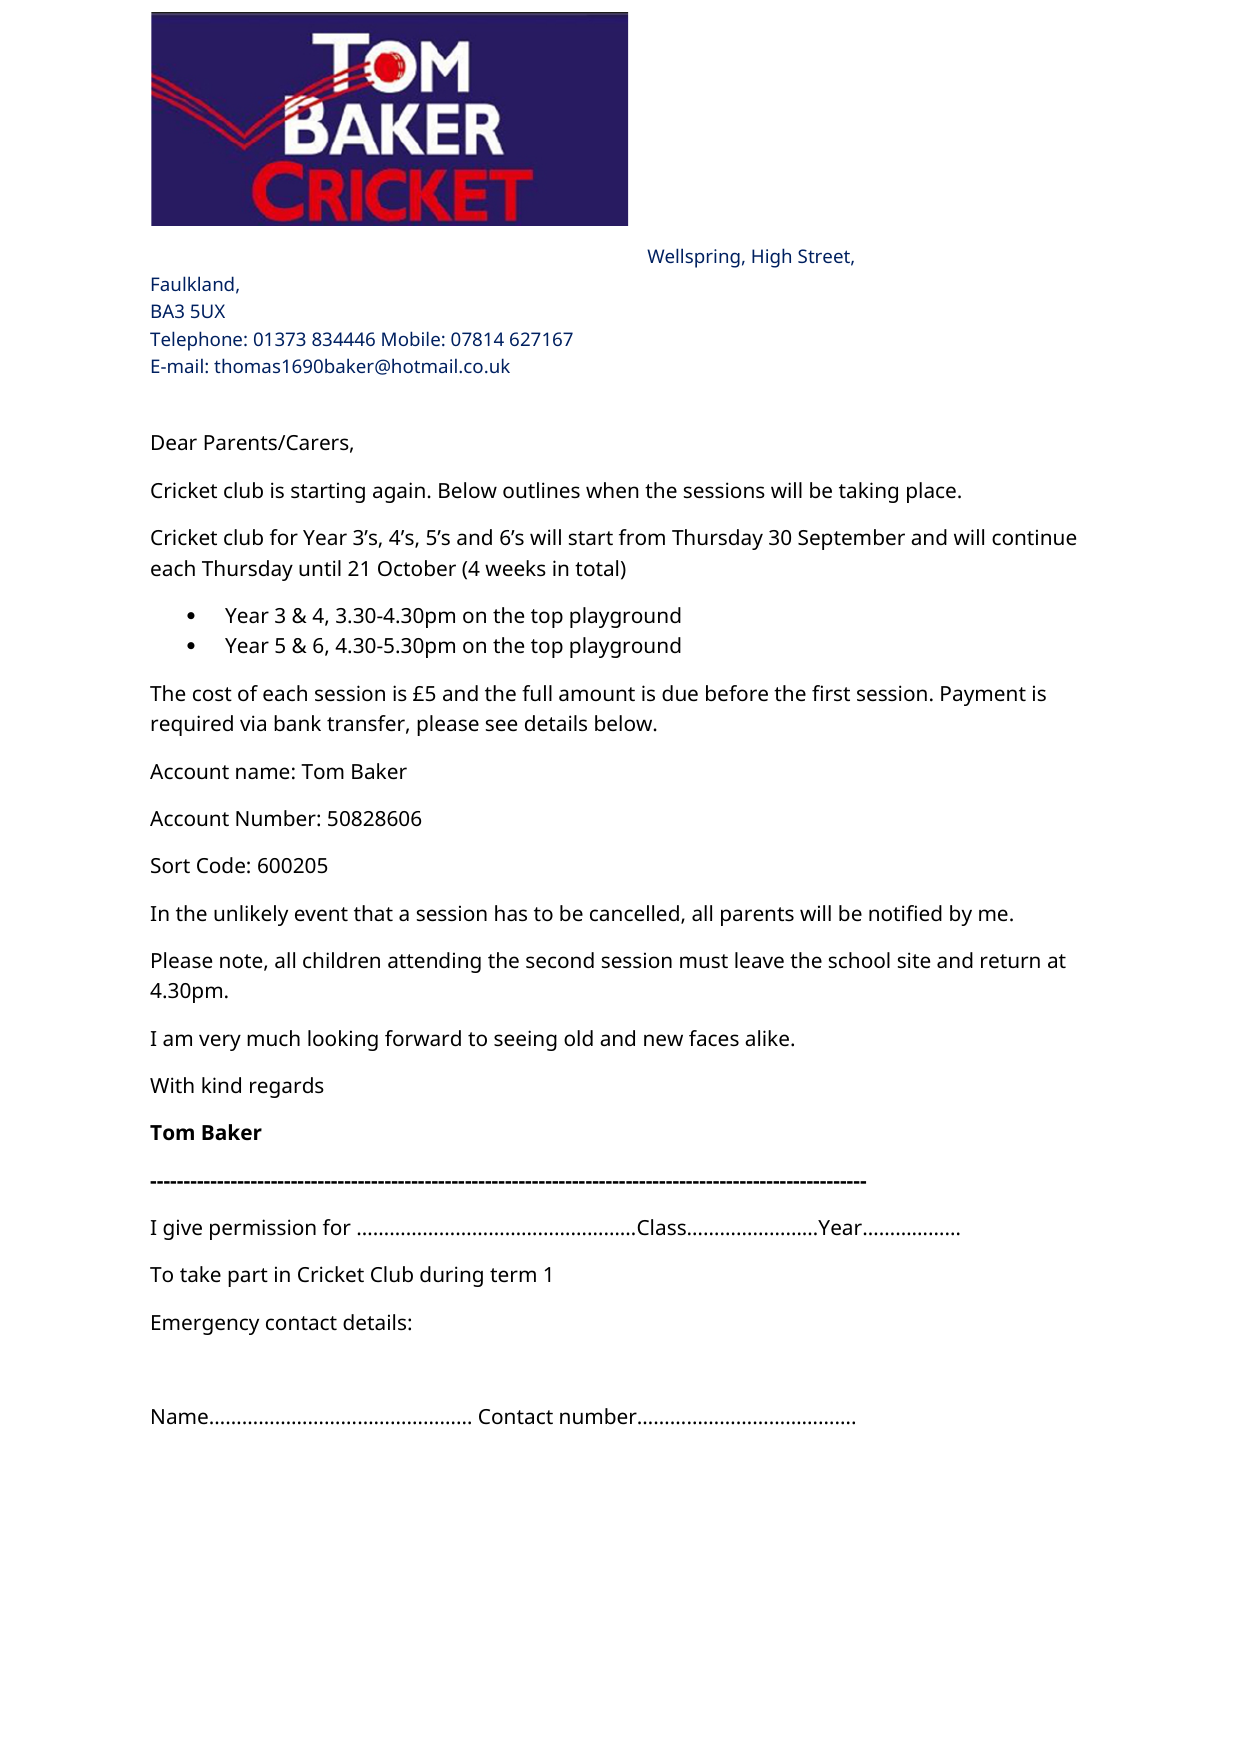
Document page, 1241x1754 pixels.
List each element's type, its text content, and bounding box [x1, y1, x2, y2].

text Emergency contact details: [150, 1308, 1090, 1336]
text The cost of each session is £5 and the full amount is due before the first session. Payment is required via bank transfer, please see details below. [150, 679, 1090, 738]
list Year 3 & 4, 3.30-4.30pm on the top playground [187, 601, 1090, 629]
picture [150, 12, 628, 225]
text Account Number: 50828606 [150, 804, 1090, 833]
text I am very much looking forward to seeing old and new faces alike. [150, 1024, 1090, 1052]
text E-mail: thomas1690baker@hotmail.co.uk [150, 354, 1090, 379]
text With kind regards [150, 1071, 1090, 1100]
text Dear Parents/Carers, [150, 428, 1090, 457]
text To take part in Cricket Club during term 1 [150, 1260, 1090, 1289]
text BA3 5UX [150, 299, 1090, 324]
text I give permission for ……………………………………………Class……………………Year……………… [150, 1213, 1090, 1242]
text Name………………………………………… Contact number…………………………………. [150, 1402, 1090, 1431]
text Cricket club is starting again. Below outlines when the sessions will be taking place. [150, 476, 1090, 504]
text Telephone: 01373 834446 Mobile: 07814 627167 [150, 326, 1090, 352]
list Year 5 & 6, 4.30-5.30pm on the top playground [187, 632, 1090, 660]
text Wellspring, High Street, [150, 244, 1090, 269]
text In the unlikely event that a session has to be cancelled, all parents will be notified by me. [150, 899, 1090, 927]
text ----------------------------------------------------------------------------------------------------------- [150, 1166, 1090, 1194]
text Tom Baker [150, 1118, 1090, 1147]
text Cricket club for Year 3’s, 4’s, 5’s and 6’s will start from Thursday 30 September and will continue each Thursday until 21 October (4 weeks in total) [150, 523, 1090, 582]
text Sort Code: 600205 [150, 851, 1090, 880]
text Faulkland, [150, 271, 1090, 297]
text Account name: Tom Baker [150, 757, 1090, 785]
text Please note, all children attending the second session must leave the school site and return at 4.30pm. [150, 946, 1090, 1005]
